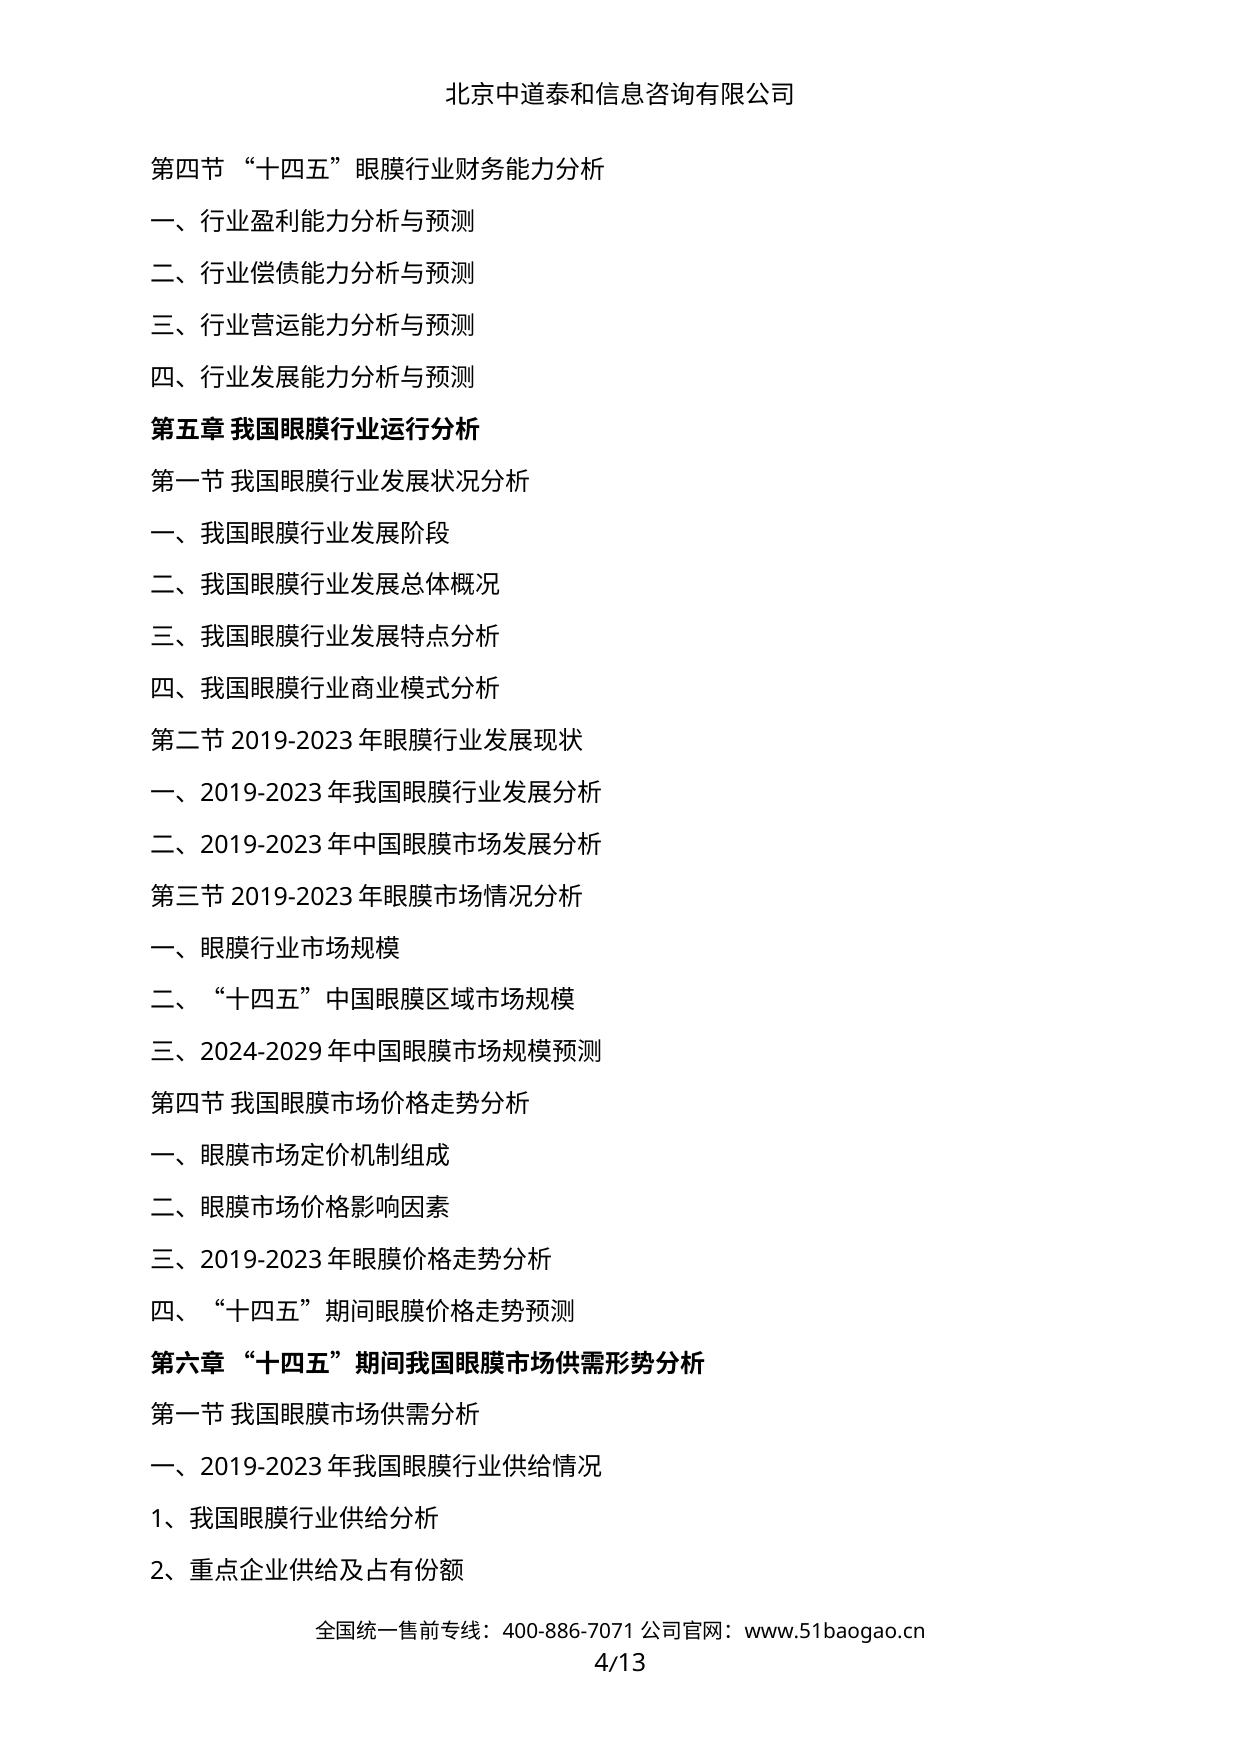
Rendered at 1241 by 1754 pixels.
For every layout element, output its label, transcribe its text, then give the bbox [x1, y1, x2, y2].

text 二、眼膜市场价格影响因素 [150, 1187, 1090, 1224]
text 第四节 我国眼膜市场价格走势分析 [150, 1084, 1090, 1120]
text 二、“十四五”中国眼膜区域市场规模 [150, 980, 1090, 1016]
text 1、我国眼膜行业供给分析 [150, 1499, 1090, 1535]
text 三、2024-2029年中国眼膜市场规模预测 [150, 1032, 1090, 1068]
text 三、我国眼膜行业发展特点分析 [150, 617, 1090, 653]
text 二、行业偿债能力分析与预测 [150, 254, 1090, 290]
text 第三节 2019-2023年眼膜市场情况分析 [150, 876, 1090, 912]
text 一、我国眼膜行业发展阶段 [150, 513, 1090, 549]
text 一、2019-2023年我国眼膜行业供给情况 [150, 1447, 1090, 1483]
text 二、我国眼膜行业发展总体概况 [150, 565, 1090, 601]
text 一、2019-2023年我国眼膜行业发展分析 [150, 772, 1090, 809]
text 第五章 我国眼膜行业运行分析 [150, 409, 1090, 446]
text 四、行业发展能力分析与预测 [150, 357, 1090, 394]
text 第一节 我国眼膜行业发展状况分析 [150, 461, 1090, 497]
text 三、行业营运能力分析与预测 [150, 306, 1090, 342]
text 第一节 我国眼膜市场供需分析 [150, 1395, 1090, 1431]
text 四、“十四五”期间眼膜价格走势预测 [150, 1291, 1090, 1327]
text 第二节 2019-2023年眼膜行业发展现状 [150, 721, 1090, 757]
text 一、眼膜市场定价机制组成 [150, 1136, 1090, 1172]
text 一、眼膜行业市场规模 [150, 928, 1090, 964]
text 2、重点企业供给及占有份额 [150, 1551, 1090, 1587]
text 第四节 “十四五”眼膜行业财务能力分析 [150, 150, 1090, 186]
text 四、我国眼膜行业商业模式分析 [150, 669, 1090, 705]
text 三、2019-2023年眼膜价格走势分析 [150, 1239, 1090, 1276]
text 二、2019-2023年中国眼膜市场发展分析 [150, 824, 1090, 861]
text 第六章 “十四五”期间我国眼膜市场供需形势分析 [150, 1343, 1090, 1379]
text 一、行业盈利能力分析与预测 [150, 202, 1090, 238]
